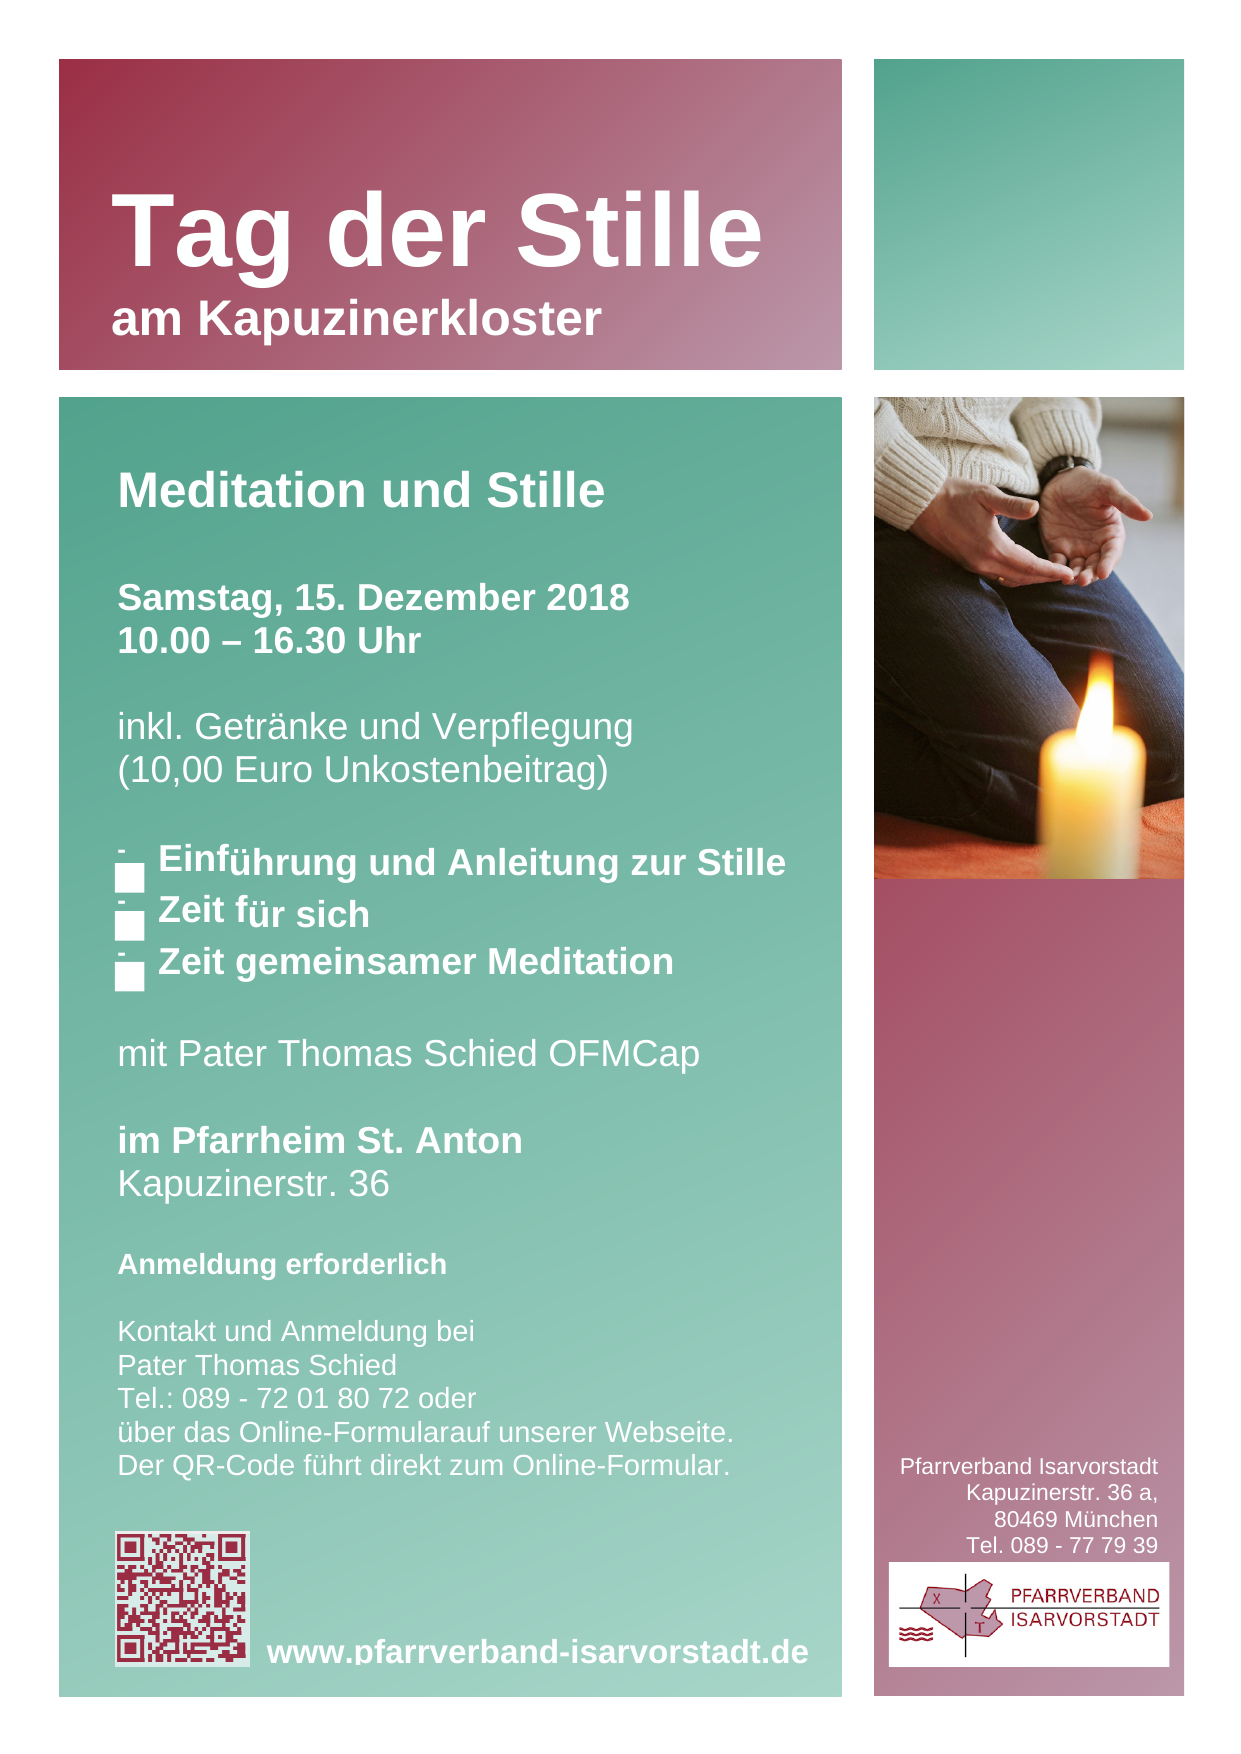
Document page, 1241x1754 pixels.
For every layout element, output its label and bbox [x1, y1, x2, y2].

picture [115, 1531, 250, 1667]
picture [888, 1562, 1170, 1667]
picture [874, 397, 1185, 879]
